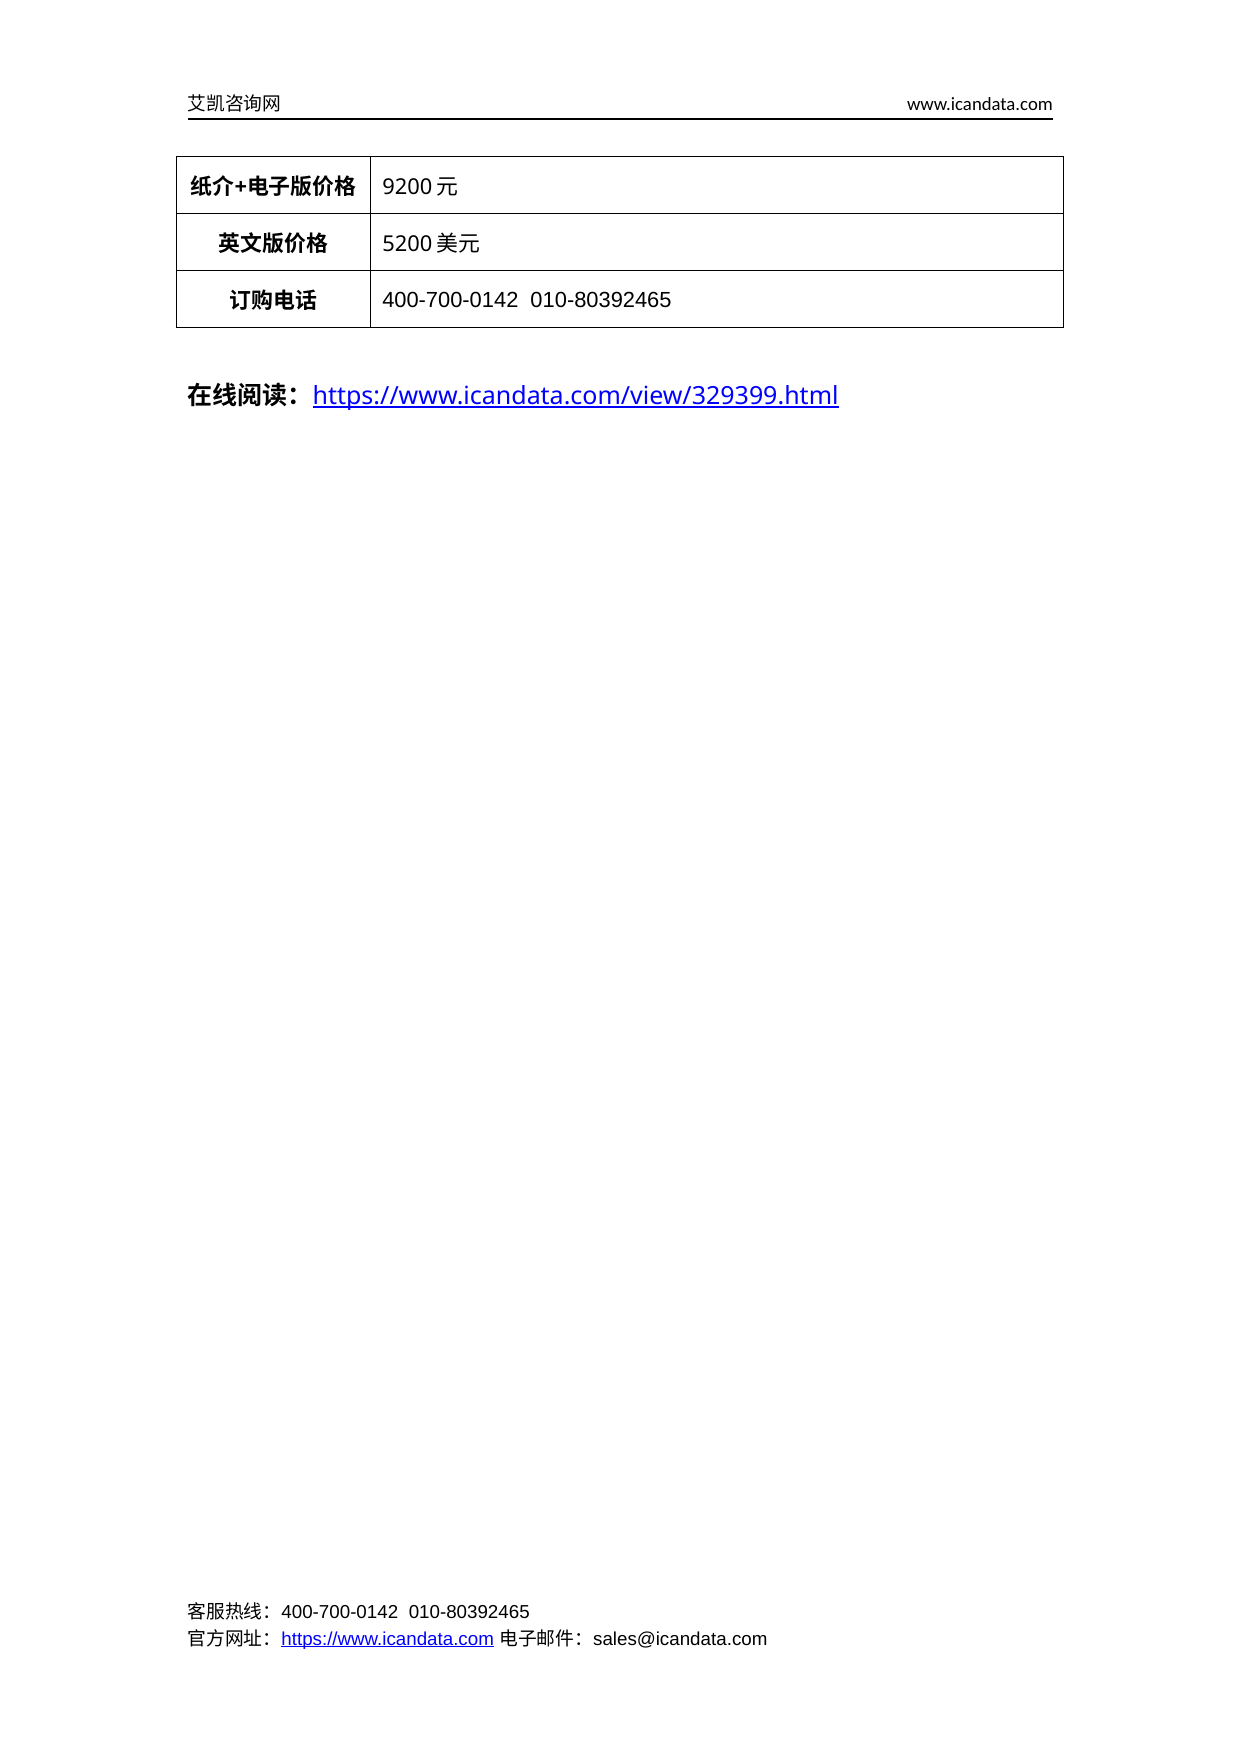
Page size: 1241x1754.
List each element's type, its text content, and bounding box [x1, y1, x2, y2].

table_cell 5200美元 [371, 214, 1063, 270]
text 在线阅读：https://www.icandata.com/view/329399.html [187, 361, 1053, 426]
table_cell 400-700-0142 010-80392465 [371, 271, 1063, 327]
table_cell 纸介+电子版价格 [177, 157, 370, 213]
table_cell 订购电话 [177, 271, 370, 327]
table_cell 9200元 [371, 157, 1063, 213]
table_cell 英文版价格 [177, 214, 370, 270]
